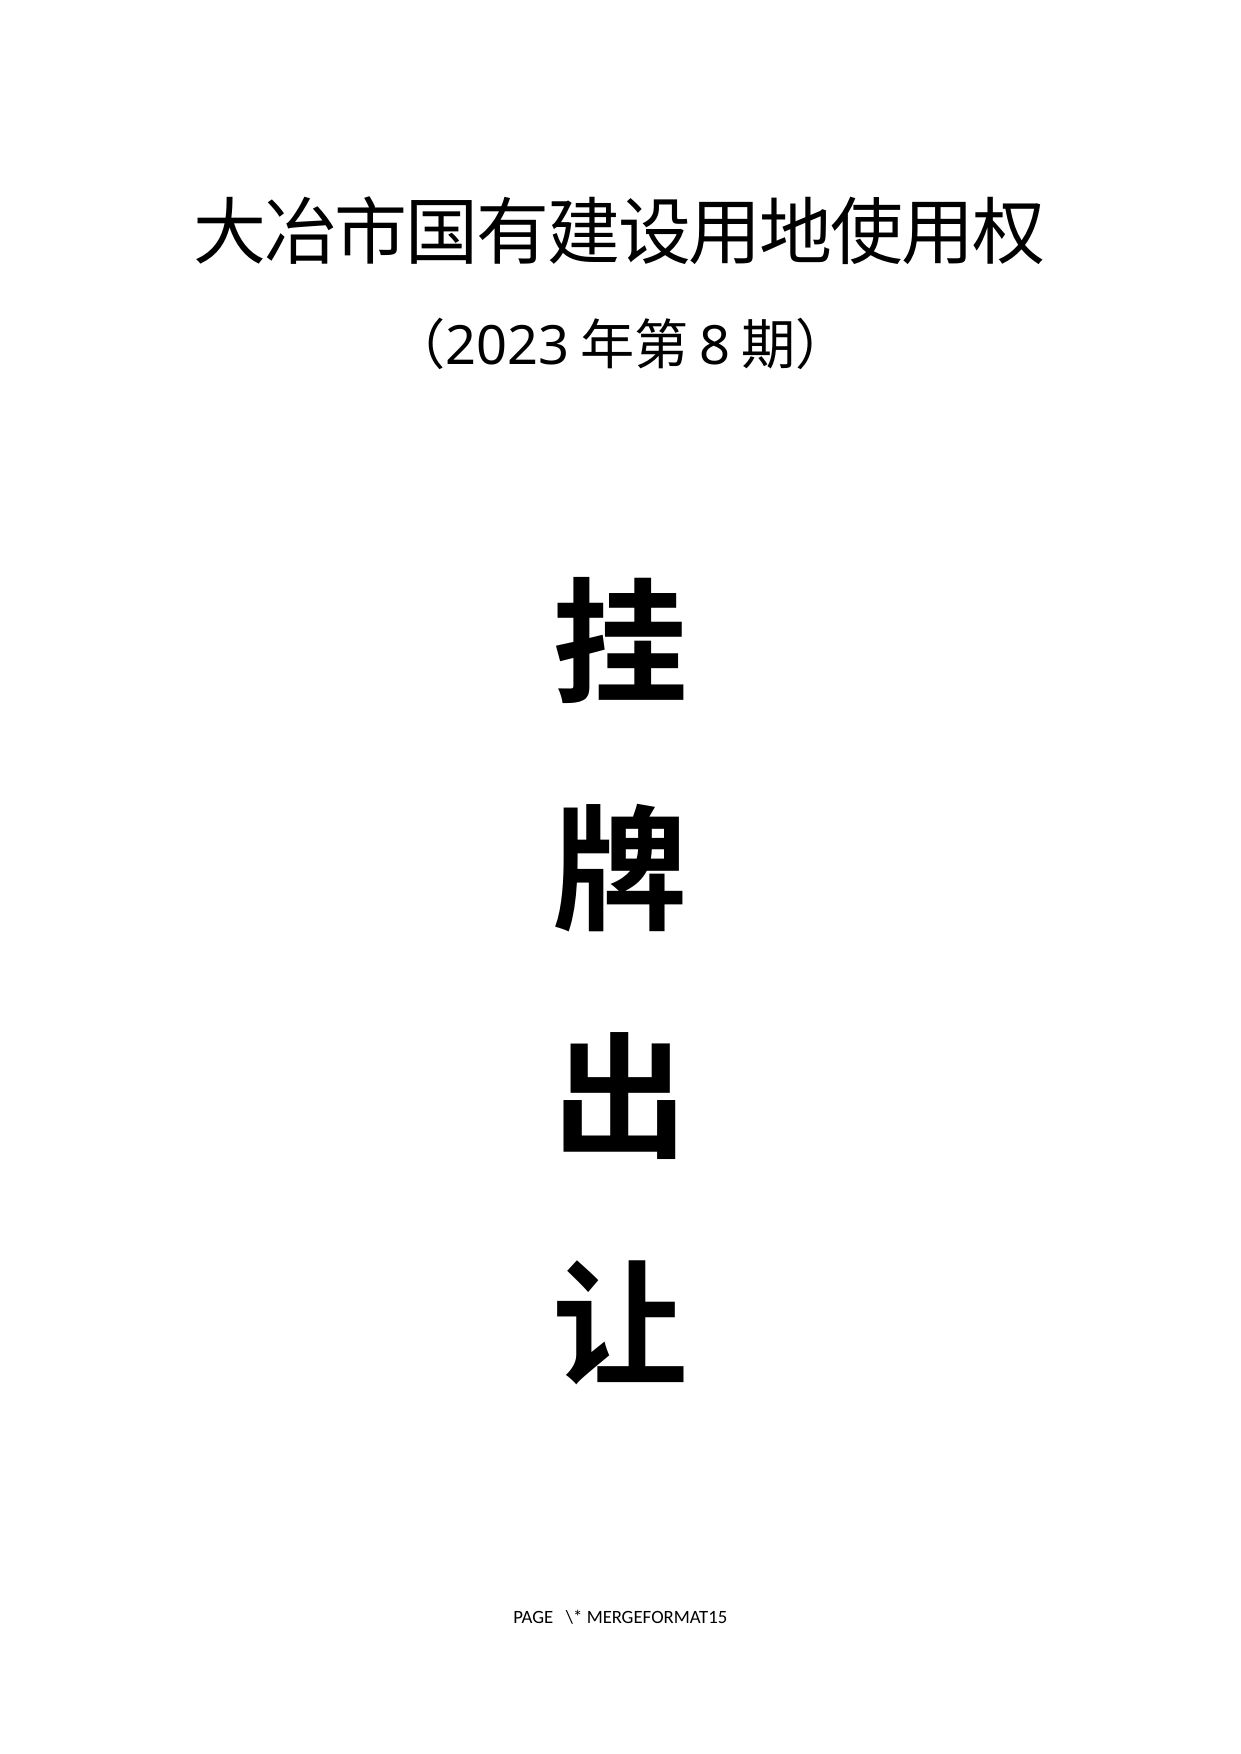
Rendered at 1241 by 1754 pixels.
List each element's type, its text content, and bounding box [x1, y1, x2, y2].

text 挂 [187, 519, 1053, 747]
text 牌 [187, 747, 1053, 974]
text 大冶市国有建设用地使用权 [187, 162, 1053, 292]
text （2023年第8期） [187, 292, 1053, 389]
text 出 [187, 974, 1053, 1202]
text 让 [187, 1202, 1053, 1429]
